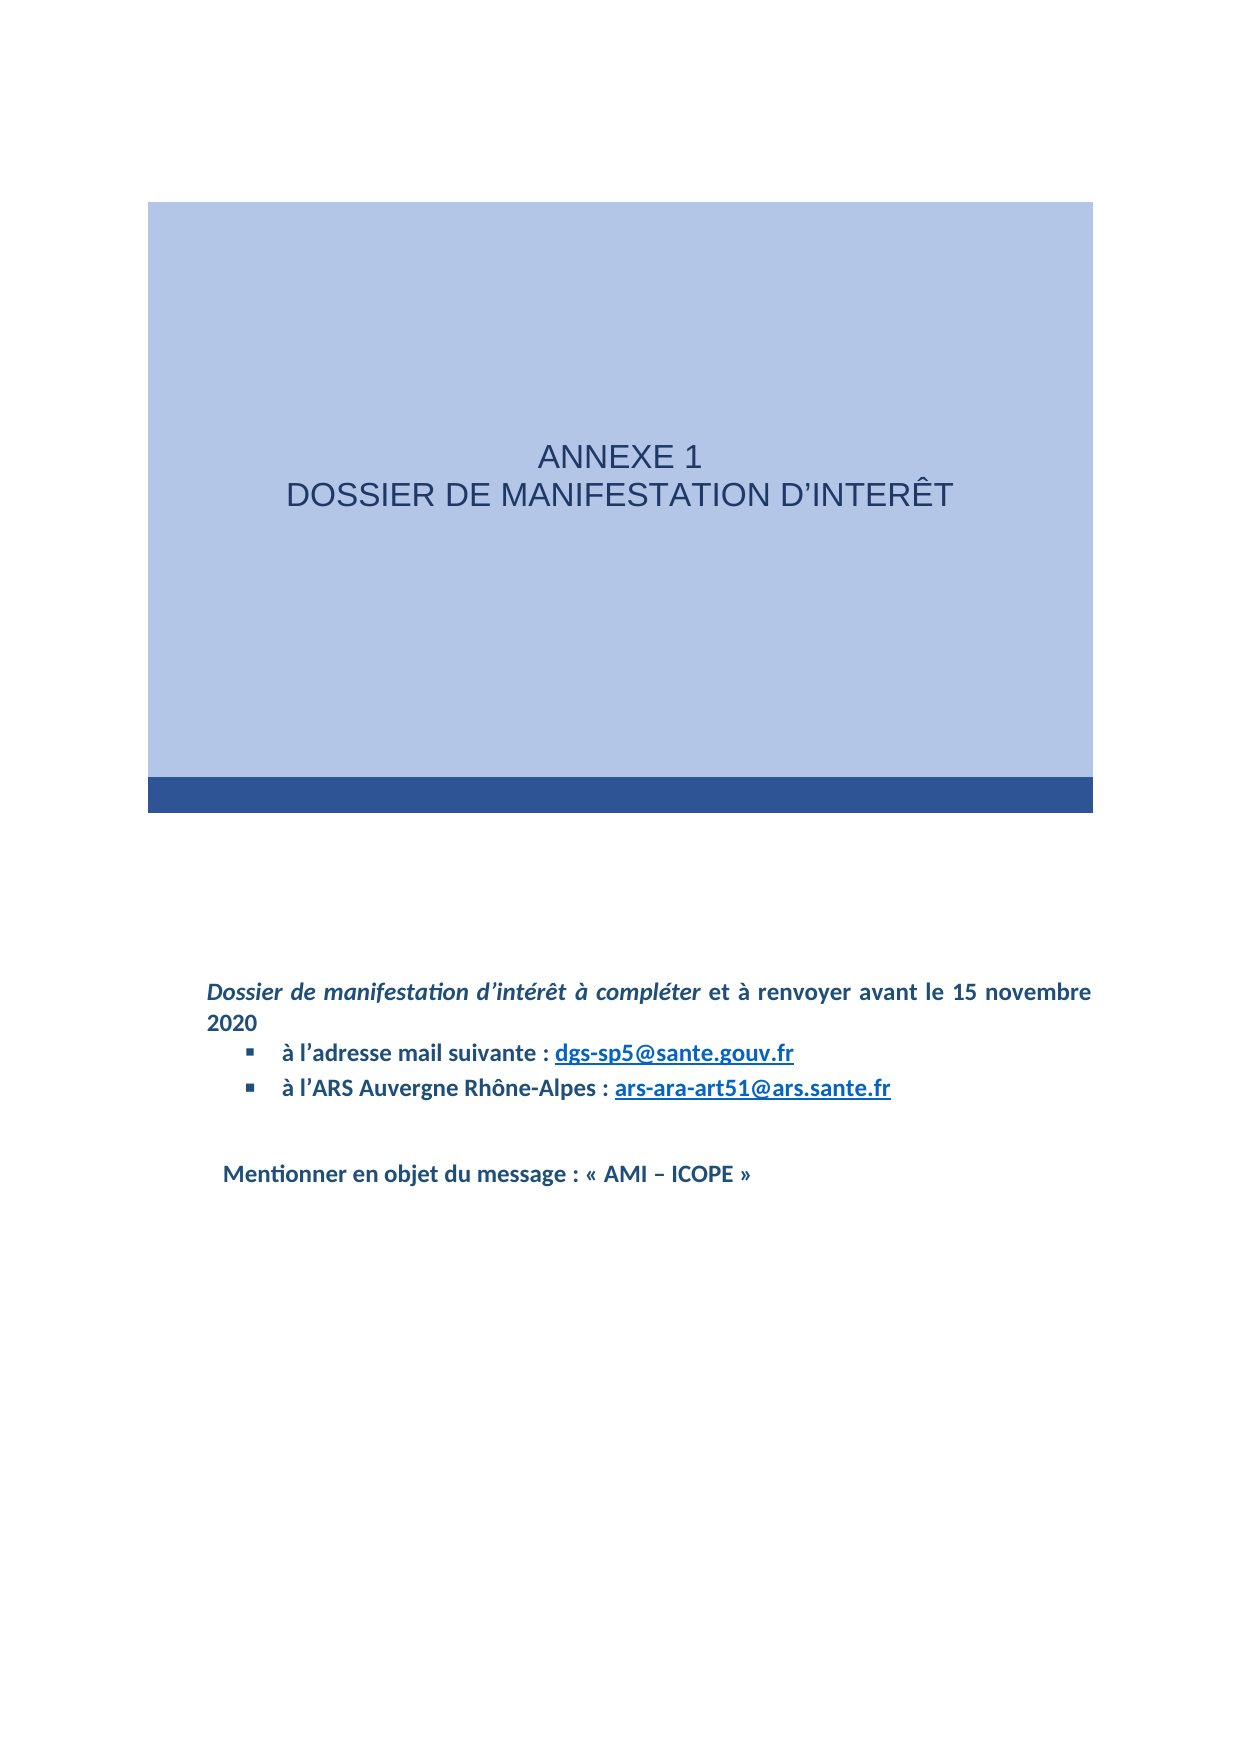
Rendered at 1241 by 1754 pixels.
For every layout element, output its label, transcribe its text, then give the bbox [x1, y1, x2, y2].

subtitle ANNEXE 1 [148, 437, 1093, 475]
list à l’ARS Auvergne Rhône-Alpes : ars-ara-art51@ars.sante.fr [244, 1072, 1093, 1103]
text Dossier de manifestation d’intérêt à compléter et à renvoyer avant le 15 novembre 2020 [207, 976, 1093, 1037]
list Mentionner en objet du message : « AMI – ICOPE » [223, 1159, 1093, 1189]
subtitle DOSSIER DE MANIFESTATION D’INTERÊT [148, 475, 1093, 514]
list à l’adresse mail suivante : dgs-sp5@sante.gouv.fr [244, 1037, 1093, 1068]
